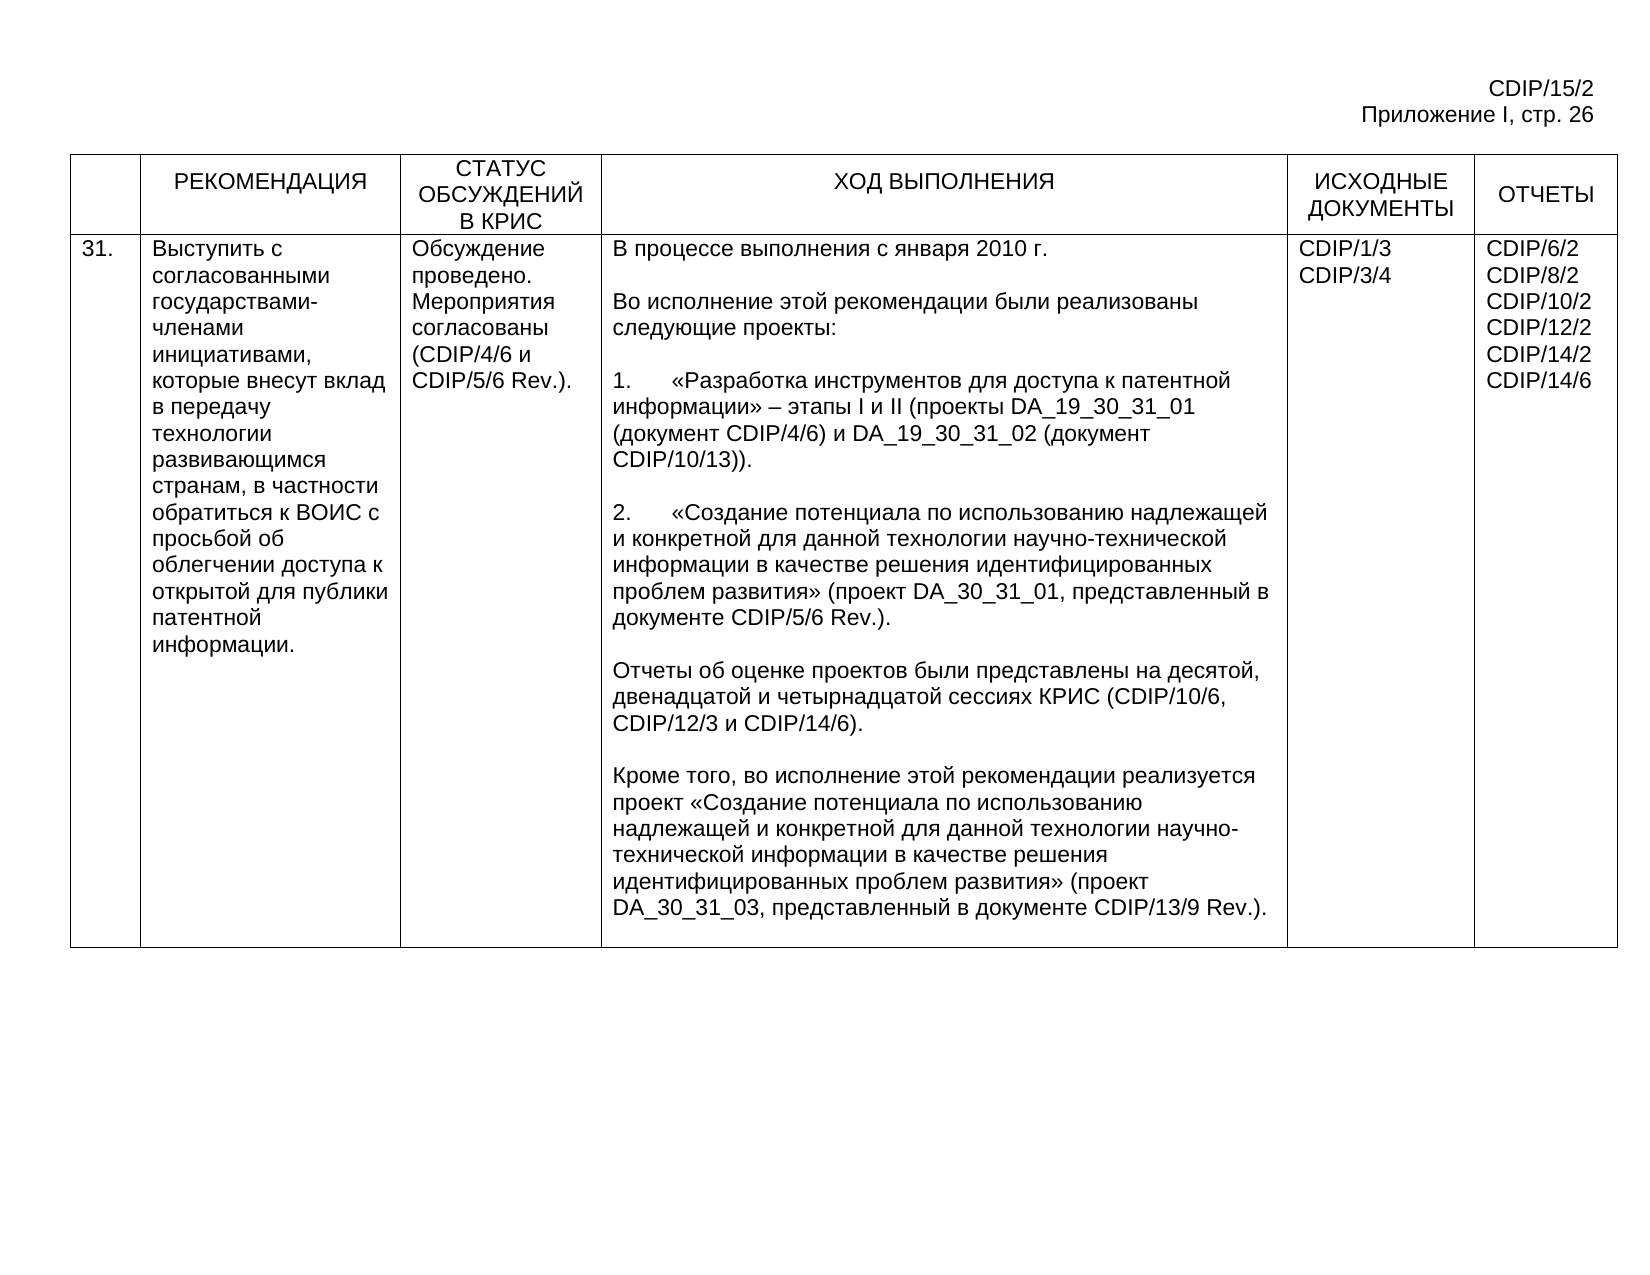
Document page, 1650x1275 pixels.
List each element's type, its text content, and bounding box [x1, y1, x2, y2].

table_cell Обсуждение проведено. Мероприятия согласованы (CDIP/4/6 и CDIP/5/6 Rev.). [401, 235, 601, 947]
table_cell CDIP/6/2 CDIP/8/2 CDIP/10/2 CDIP/12/2 CDIP/14/2 CDIP/14/6 [1475, 235, 1617, 947]
table_cell [71, 235, 140, 947]
table_header СТАТУС ОБСУЖДЕНИЙ В КРИС [401, 155, 601, 234]
table_header ХОД ВЫПОЛНЕНИЯ [602, 155, 1287, 234]
table_cell В процессе выполнения с января 2010 г. Во исполнение этой рекомендации были реализованы следующие проекты: 1. «Разработка инструментов для доступа к патентной информации» – этапы I и II (проекты DA_19_30_31_01 (документ CDIP/4/6) и DA_19_30_31_02 (документ CDIP/10/13)). 2. «Создание потенциала по использованию надлежащей и конкретной для данной технологии научно-технической информации в качестве решения идентифицированных проблем развития» (проект DA_30_31_01, представленный в документе CDIP/5/6 Rev.). Отчеты об оценке проектов были представлены на десятой, двенадцатой и четырнадцатой сессиях КРИС (CDIP/10/6, CDIP/12/3 и CDIP/14/6). Кроме того, во исполнение этой рекомендации реализуется проект «Создание потенциала по использованию надлежащей и конкретной для данной технологии научно-технической информации в качестве решения идентифицированных проблем развития» (проект DA_30_31_03, представленный в документе CDIP/13/9 Rev.). [602, 235, 1287, 947]
table_header ОТЧЕТЫ [1475, 155, 1617, 234]
table_cell Выступить с согласованными государствами-членами инициативами, которые внесут вклад в передачу технологии развивающимся странам, в частности обратиться к ВОИС с просьбой об облегчении доступа к открытой для публики патентной информации. [141, 235, 400, 947]
table_header ИСХОДНЫЕ ДОКУМЕНТЫ [1288, 155, 1474, 234]
table_header [71, 155, 140, 234]
table_cell CDIP/1/3 CDIP/3/4 [1288, 235, 1474, 947]
table_header РЕКОМЕНДАЦИЯ [141, 155, 400, 234]
